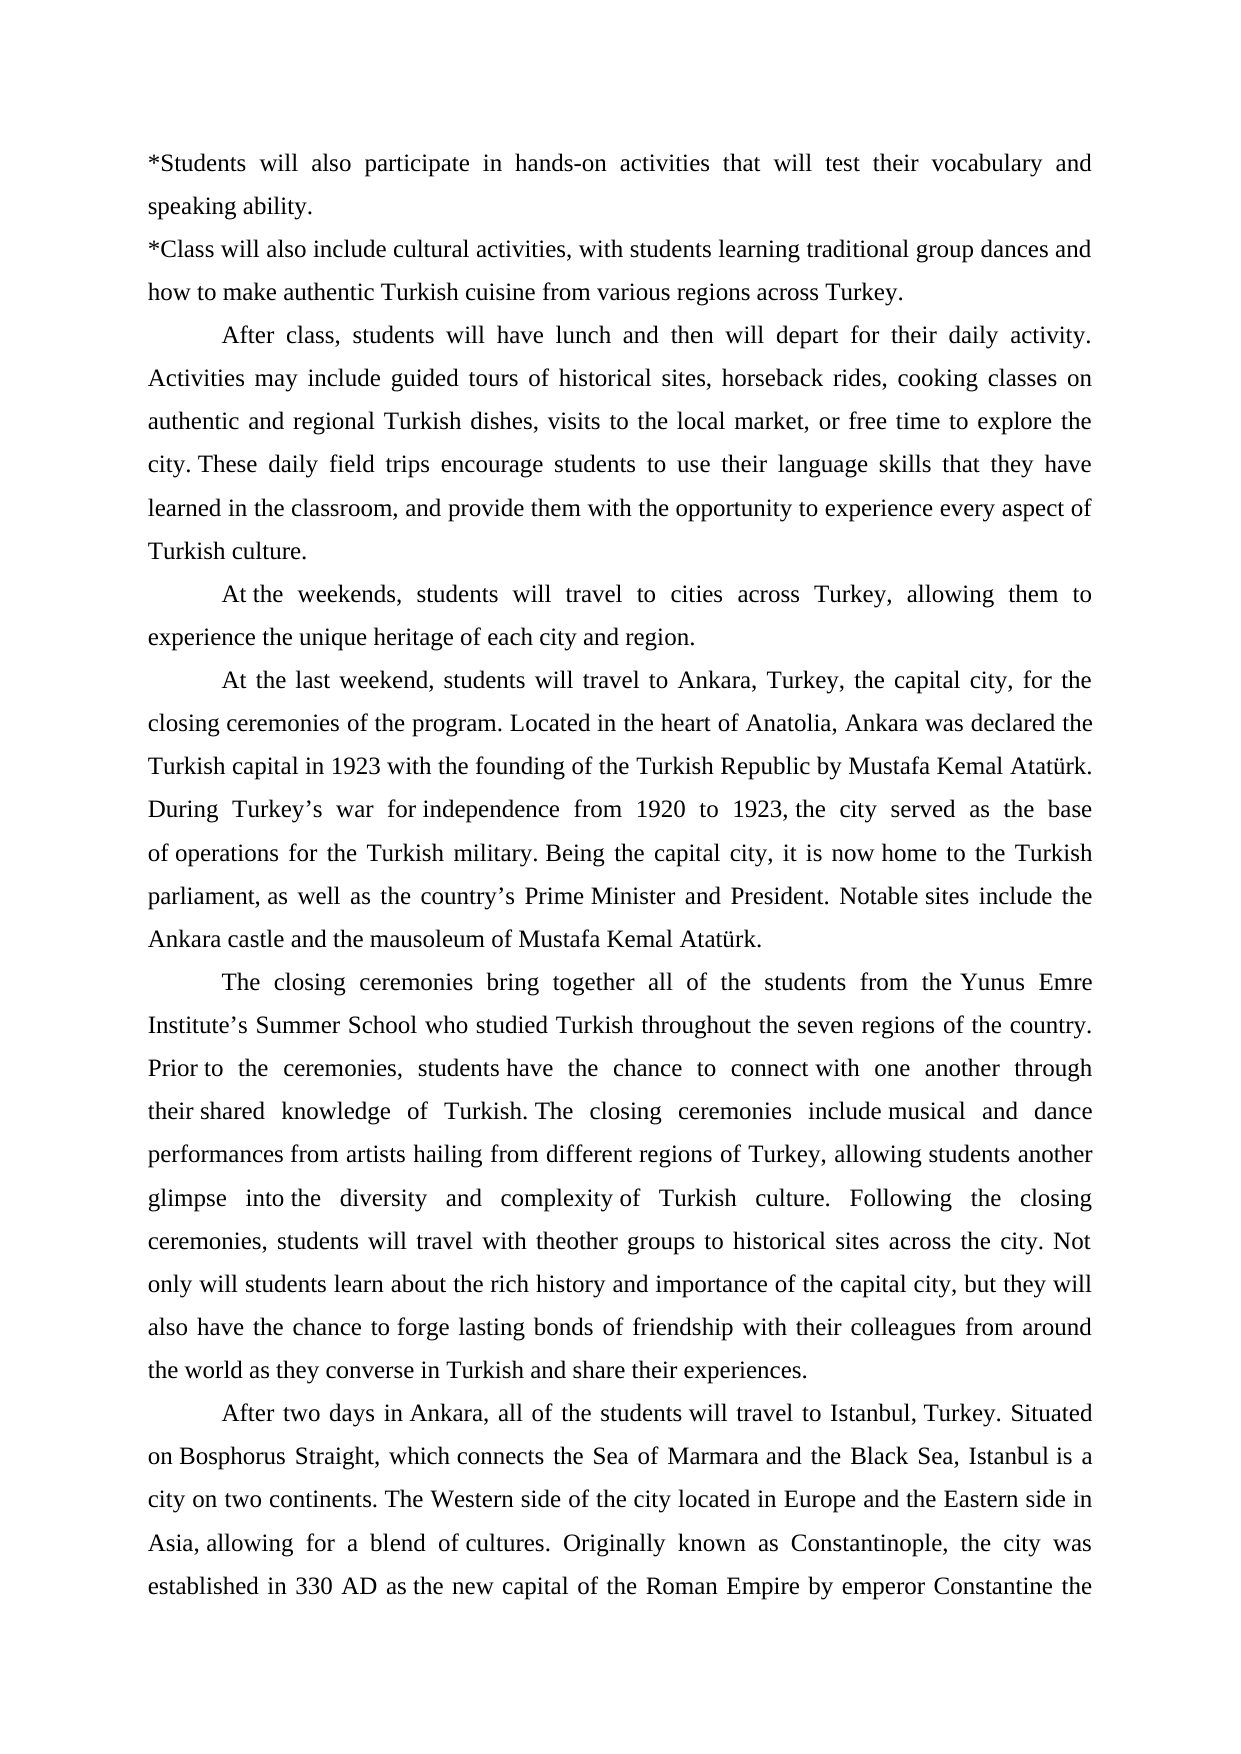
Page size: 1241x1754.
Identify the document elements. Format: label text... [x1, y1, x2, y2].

text After class, students will have lunch and then will depart for their daily activity. Activities may include guided tours of historical sites, horseback rides, cooking classes on authentic and regional Turkish dishes, visits to the local market, or free time to explore the city. These daily field trips encourage students to use their language skills that they have learned in the classroom, and provide them with the opportunity to experience every aspect of Turkish culture. [148, 320, 1093, 564]
text The closing ceremonies bring together all of the students from the Yunus Emre Institute’s Summer School who studied Turkish throughout the seven regions of the country. Prior to the ceremonies, students have the chance to connect with one another through their shared knowledge of Turkish. The closing ceremonies include musical and dance performances from artists hailing from different regions of Turkey, allowing students another glimpse into the diversity and complexity of Turkish culture. Following the closing ceremonies, students will travel with theother groups to historical sites across the city. Not only will students learn about the rich history and importance of the capital city, but they will also have the chance to forge lasting bonds of friendship with their colleagues from around the world as they converse in Turkish and share their experiences. [148, 967, 1093, 1384]
text *Class will also include cultural activities, with students learning traditional group dances and how to make authentic Turkish cuisine from various regions across Turkey. [148, 234, 1093, 306]
text At the weekends, students will travel to cities across Turkey, allowing them to experience the unique heritage of each city and region. [148, 579, 1093, 651]
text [148, 1398, 1093, 1599]
text *Students will also participate in hands-on activities that will test their vocabulary and speaking ability. [148, 148, 1093, 219]
text At the last weekend, students will travel to Ankara, Turkey, the capital city, for the closing ceremonies of the program. Located in the heart of Anatolia, Ankara was declared the Turkish capital in 1923 with the founding of the Turkish Republic by Mustafa Kemal Atatürk. During Turkey’s war for independence from 1920 to 1923, the city served as the base of operations for the Turkish military. Being the capital city, it is now home to the Turkish parliament, as well as the country’s Prime Minister and President. Notable sites include the Ankara castle and the mausoleum of Mustafa Kemal Atatürk. [148, 665, 1093, 953]
